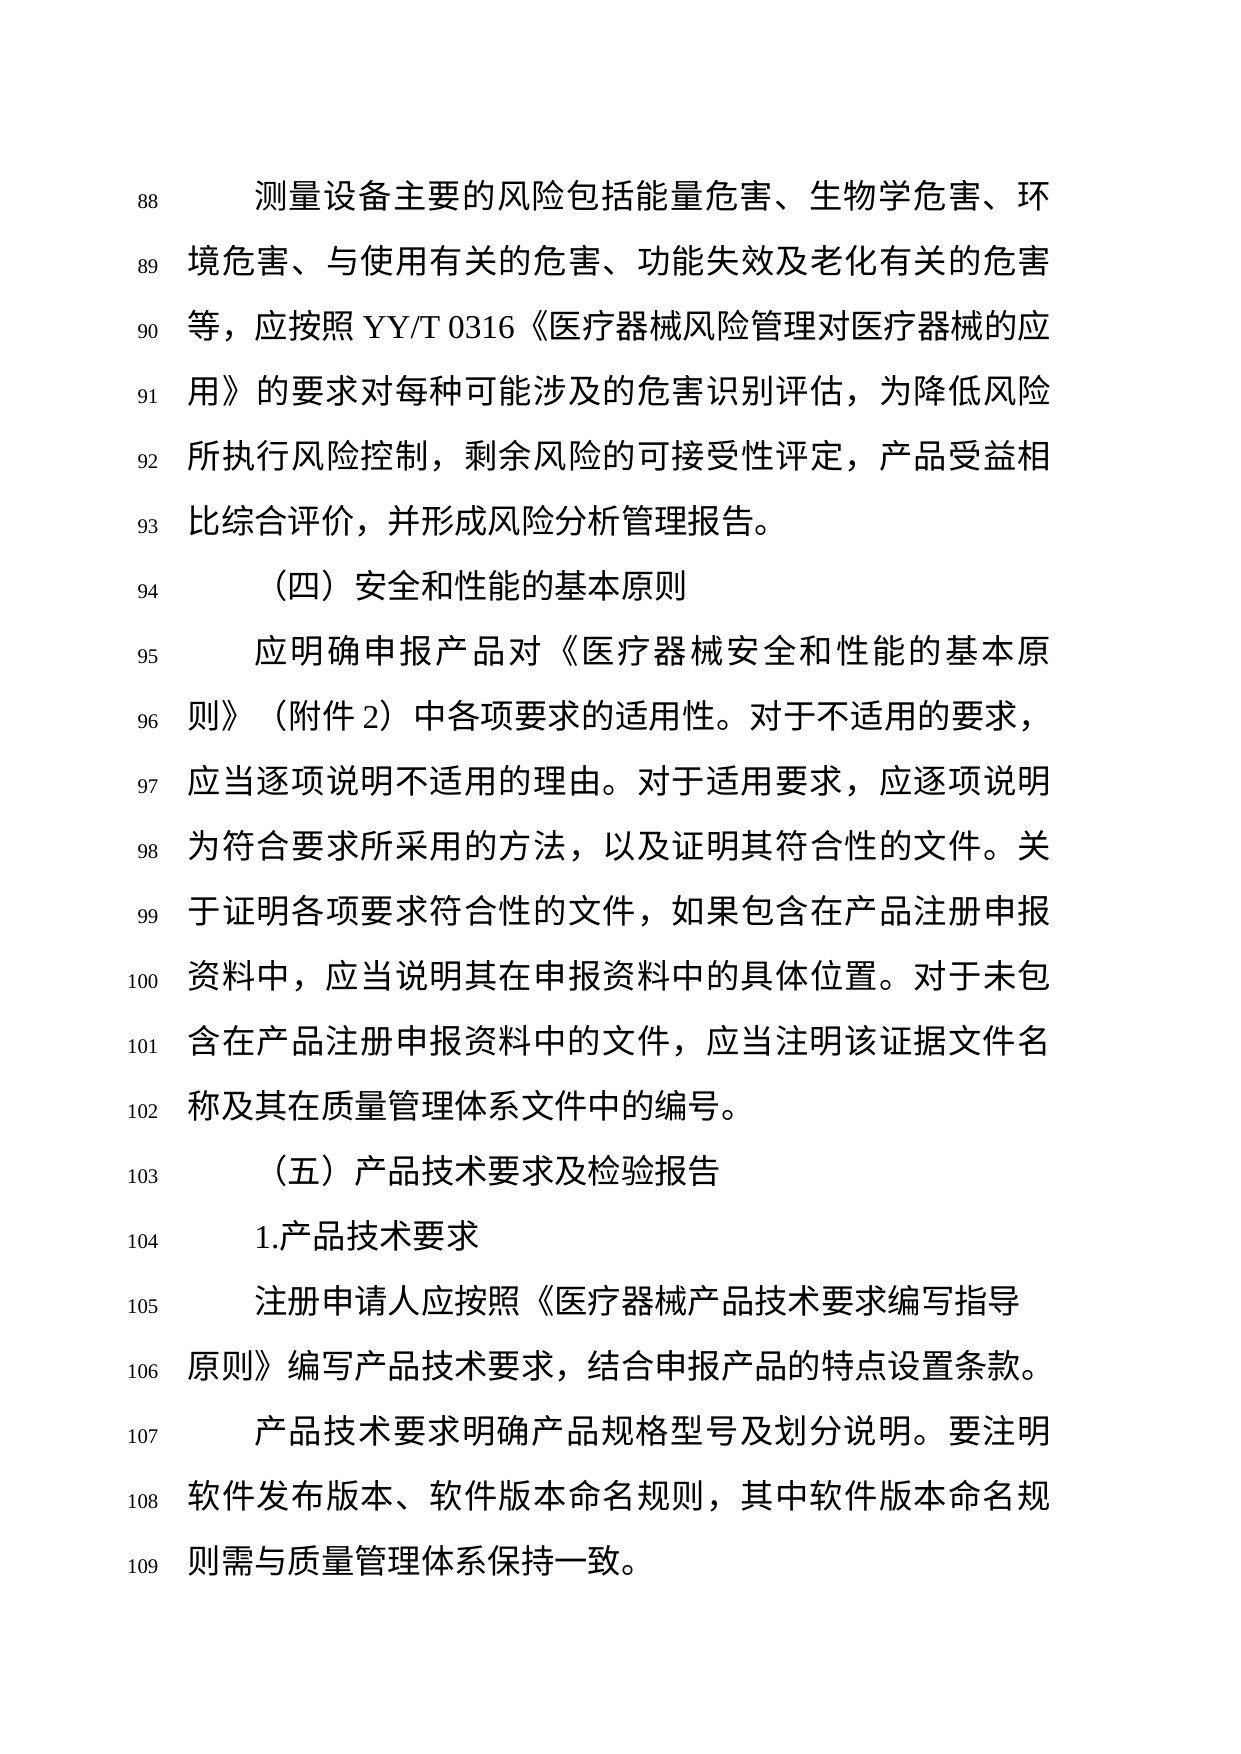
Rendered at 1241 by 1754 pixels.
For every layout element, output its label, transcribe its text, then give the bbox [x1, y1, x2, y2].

text 产品技术要求明确产品规格型号及划分说明。要注明软件发布版本、软件版本命名规则，其中软件版本命名规则需与质量管理体系保持一致。 [187, 1397, 1053, 1592]
text （五）产品技术要求及检验报告 [187, 1137, 1053, 1202]
text 注册申请人应按照《医疗器械产品技术要求编写指导原则》编写产品技术要求，结合申报产品的特点设置条款。 [187, 1267, 1053, 1397]
text 应明确申报产品对《医疗器械安全和性能的基本原则》（附件2）中各项要求的适用性。对于不适用的要求，应当逐项说明不适用的理由。对于适用要求，应逐项说明为符合要求所采用的方法，以及证明其符合性的文件。关于证明各项要求符合性的文件，如果包含在产品注册申报资料中，应当说明其在申报资料中的具体位置。对于未包含在产品注册申报资料中的文件，应当注明该证据文件名称及其在质量管理体系文件中的编号。 [187, 617, 1053, 1137]
text 1.产品技术要求 [187, 1202, 1053, 1267]
text 测量设备主要的风险包括能量危害、生物学危害、环境危害、与使用有关的危害、功能失效及老化有关的危害等，应按照YY/T 0316《医疗器械风险管理对医疗器械的应用》的要求对每种可能涉及的危害识别评估，为降低风险所执行风险控制，剩余风险的可接受性评定，产品受益相比综合评价，并形成风险分析管理报告。 [187, 162, 1053, 552]
text （四）安全和性能的基本原则 [187, 552, 1053, 617]
